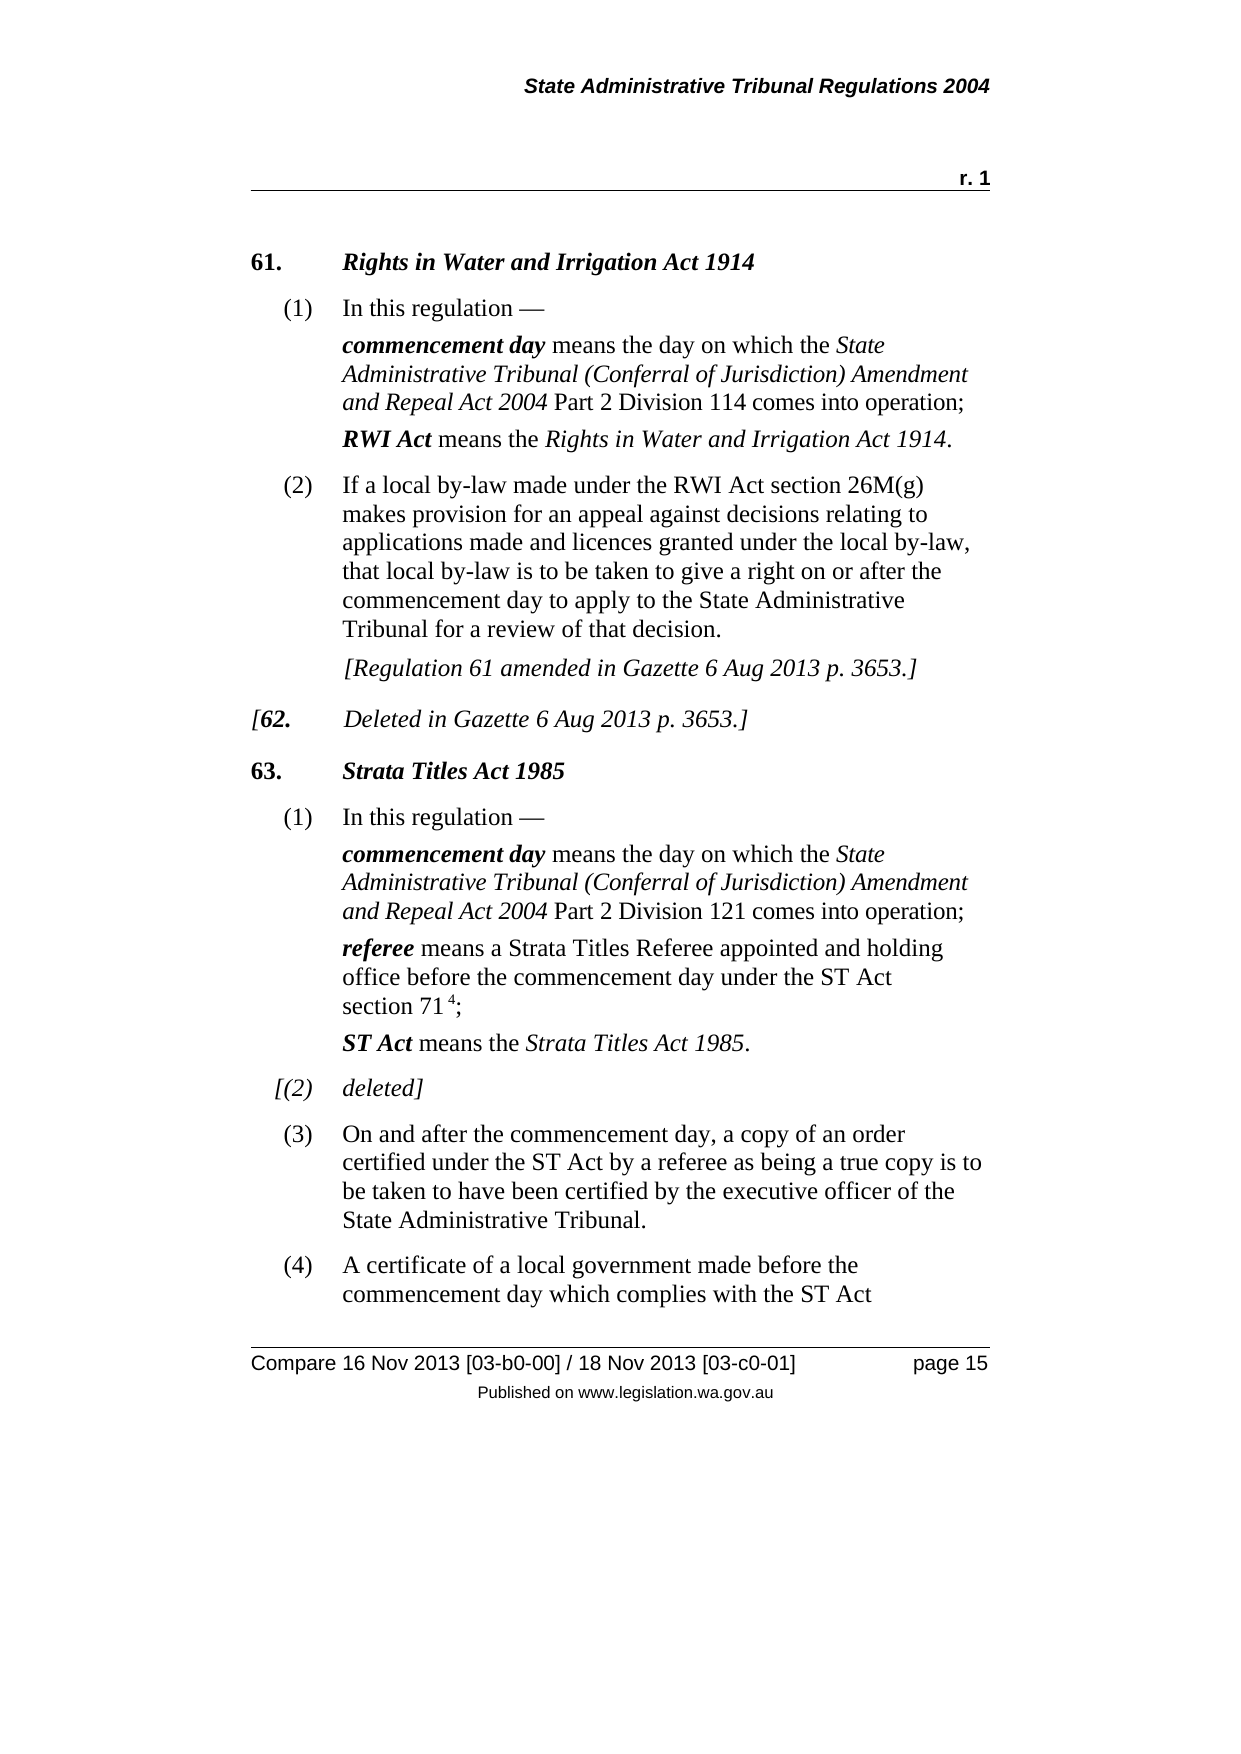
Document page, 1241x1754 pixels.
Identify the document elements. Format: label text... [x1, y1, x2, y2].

text referee means a Strata Titles Referee appointed and holding office before the commencement day under the ST Act section 71 4; [251, 933, 990, 1019]
text (2) If a local by-law made under the RWI Act section 26M(g) makes provision for an appeal against decisions relating to applications made and licences granted under the local by-law, that local by-law is to be taken to give a right on or after the commencement day to apply to the State Administrative Tribunal for a review of that decision. [251, 470, 990, 642]
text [251, 1250, 990, 1308]
text [Regulation 61 amended in Gazette 6 Aug 2013 p. 3653.] [251, 653, 990, 682]
text (1) In this regulation — [251, 293, 990, 322]
text RWI Act means the Rights in Water and Irrigation Act 1914. [251, 424, 990, 453]
text (1) In this regulation — [251, 802, 990, 830]
subtitle 61. Rights in Water and Irrigation Act 1914 [251, 247, 990, 276]
text [(2) deleted] [251, 1073, 990, 1102]
text ST Act means the Strata Titles Act 1985. [251, 1028, 990, 1057]
text (3) On and after the commencement day, a copy of an order certified under the ST Act by a referee as being a true copy is to be taken to have been certified by the executive officer of the State Administrative Tribunal. [251, 1119, 990, 1234]
text commencement day means the day on which the State Administrative Tribunal (Conferral of Jurisdiction) Amendment and Repeal Act 2004 Part 2 Division 114 comes into operation; [251, 330, 990, 416]
subtitle 63. Strata Titles Act 1985 [251, 756, 990, 785]
text commencement day means the day on which the State Administrative Tribunal (Conferral of Jurisdiction) Amendment and Repeal Act 2004 Part 2 Division 121 comes into operation; [251, 839, 990, 925]
text [62. Deleted in Gazette 6 Aug 2013 p. 3653.] [251, 704, 990, 733]
